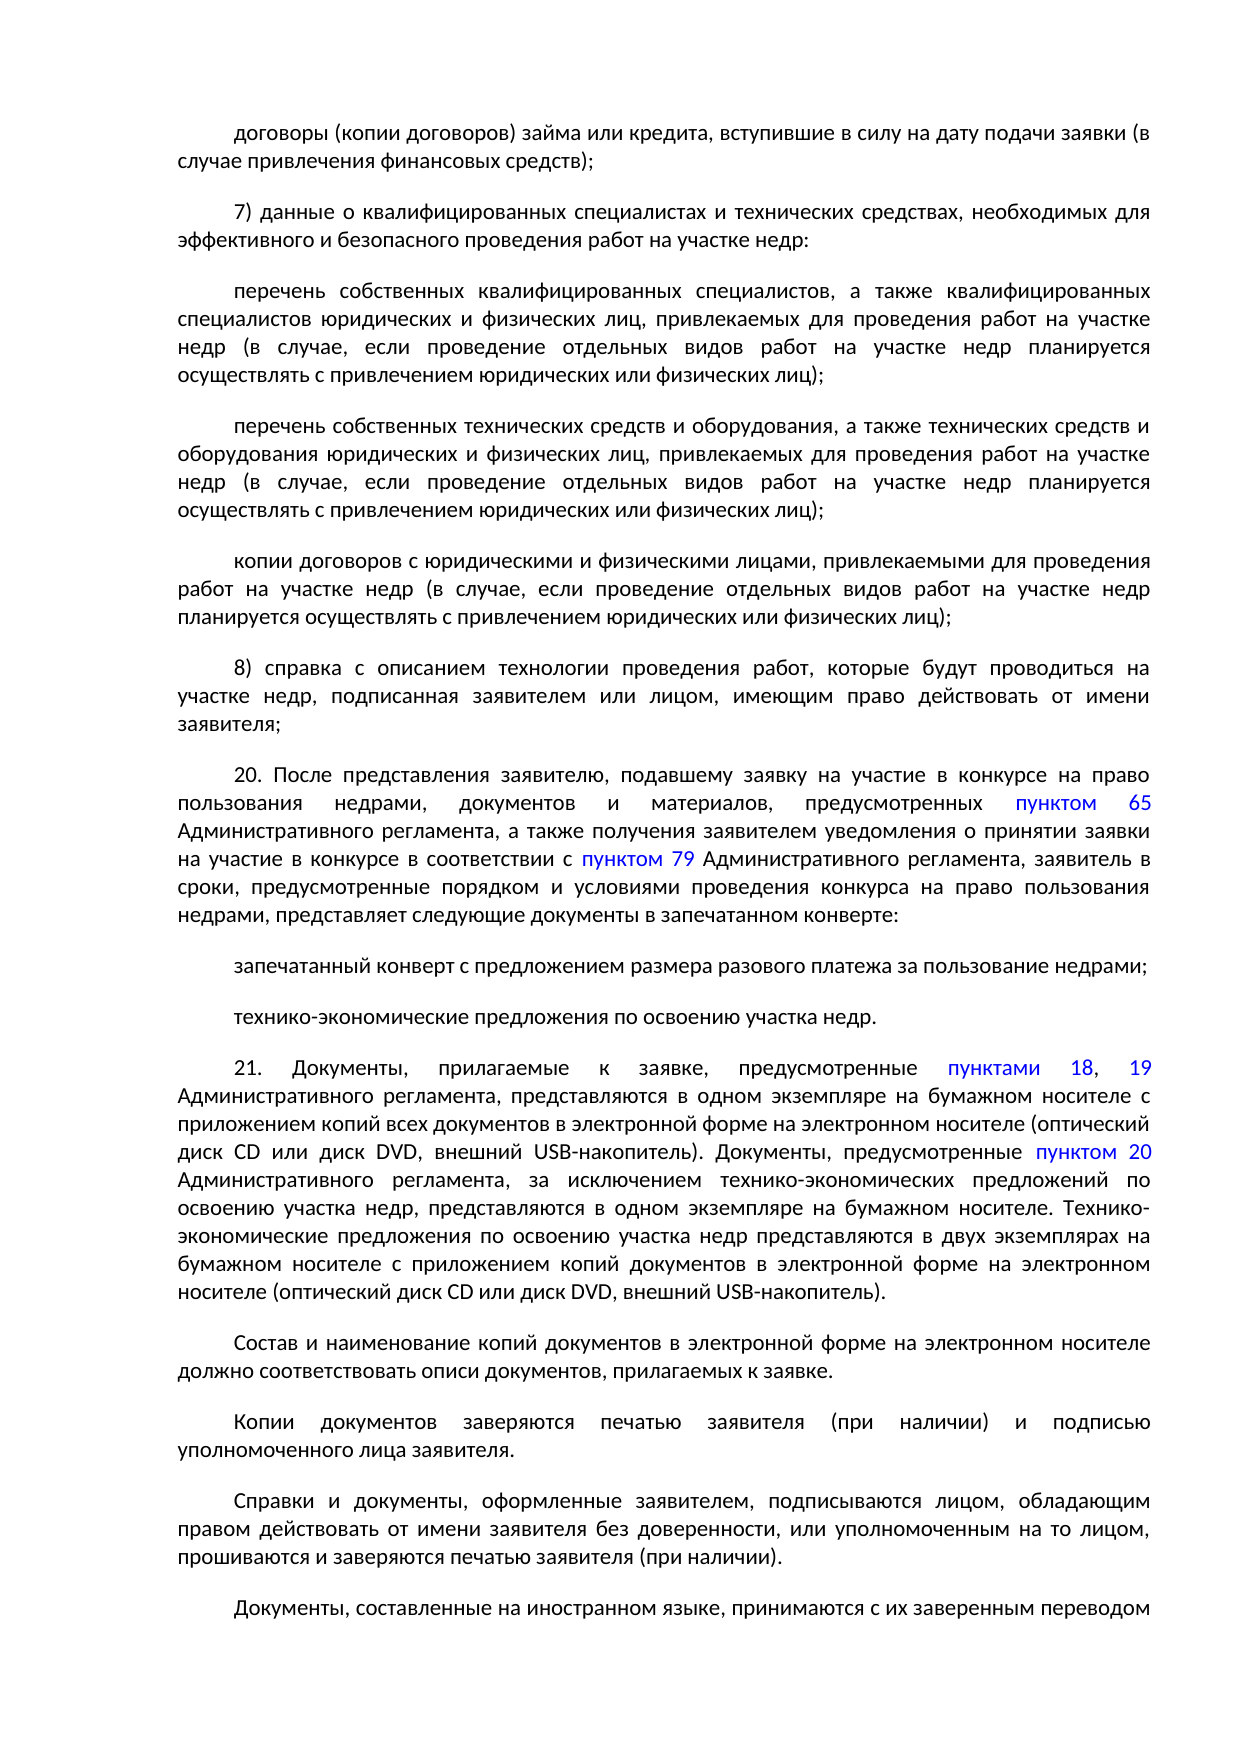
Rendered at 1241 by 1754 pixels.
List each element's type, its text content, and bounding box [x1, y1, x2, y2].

text перечень собственных квалифицированных специалистов, а также квалифицированных специалистов юридических и физических лиц, привлекаемых для проведения работ на участке недр (в случае, если проведение отдельных видов работ на участке недр планируется осуществлять с привлечением юридических или физических лиц); [177, 276, 1152, 388]
text запечатанный конверт с предложением размера разового платежа за пользование недрами; [177, 951, 1152, 979]
text Копии документов заверяются печатью заявителя (при наличии) и подписью уполномоченного лица заявителя. [177, 1407, 1152, 1463]
text Состав и наименование копий документов в электронной форме на электронном носителе должно соответствовать описи документов, прилагаемых к заявке. [177, 1328, 1152, 1384]
text 8) справка с описанием технологии проведения работ, которые будут проводиться на участке недр, подписанная заявителем или лицом, имеющим право действовать от имени заявителя; [177, 653, 1152, 737]
text технико-экономические предложения по освоению участка недр. [177, 1002, 1152, 1030]
text договоры (копии договоров) займа или кредита, вступившие в силу на дату подачи заявки (в случае привлечения финансовых средств); [177, 118, 1152, 174]
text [177, 1593, 1152, 1621]
text 7) данные о квалифицированных специалистах и технических средствах, необходимых для эффективного и безопасного проведения работ на участке недр: [177, 197, 1152, 253]
text 20. После представления заявителю, подавшему заявку на участие в конкурсе на право пользования недрами, документов и материалов, предусмотренных пунктом 65 Административного регламента, а также получения заявителем уведомления о принятии заявки на участие в конкурсе в соответствии с пунктом 79 Административного регламента, заявитель в сроки, предусмотренные порядком и условиями проведения конкурса на право пользования недрами, представляет следующие документы в запечатанном конверте: [177, 760, 1152, 928]
text 21. Документы, прилагаемые к заявке, предусмотренные пунктами 18, 19 Административного регламента, представляются в одном экземпляре на бумажном носителе с приложением копий всех документов в электронной форме на электронном носителе (оптический диск CD или диск DVD, внешний USB-накопитель). Документы, предусмотренные пунктом 20 Административного регламента, за исключением технико-экономических предложений по освоению участка недр, представляются в одном экземпляре на бумажном носителе. Технико-экономические предложения по освоению участка недр представляются в двух экземплярах на бумажном носителе с приложением копий документов в электронной форме на электронном носителе (оптический диск CD или диск DVD, внешний USB-накопитель). [177, 1053, 1152, 1305]
text Справки и документы, оформленные заявителем, подписываются лицом, обладающим правом действовать от имени заявителя без доверенности, или уполномоченным на то лицом, прошиваются и заверяются печатью заявителя (при наличии). [177, 1486, 1152, 1570]
text копии договоров с юридическими и физическими лицами, привлекаемыми для проведения работ на участке недр (в случае, если проведение отдельных видов работ на участке недр планируется осуществлять с привлечением юридических или физических лиц); [177, 546, 1152, 630]
text перечень собственных технических средств и оборудования, а также технических средств и оборудования юридических и физических лиц, привлекаемых для проведения работ на участке недр (в случае, если проведение отдельных видов работ на участке недр планируется осуществлять с привлечением юридических или физических лиц); [177, 411, 1152, 523]
